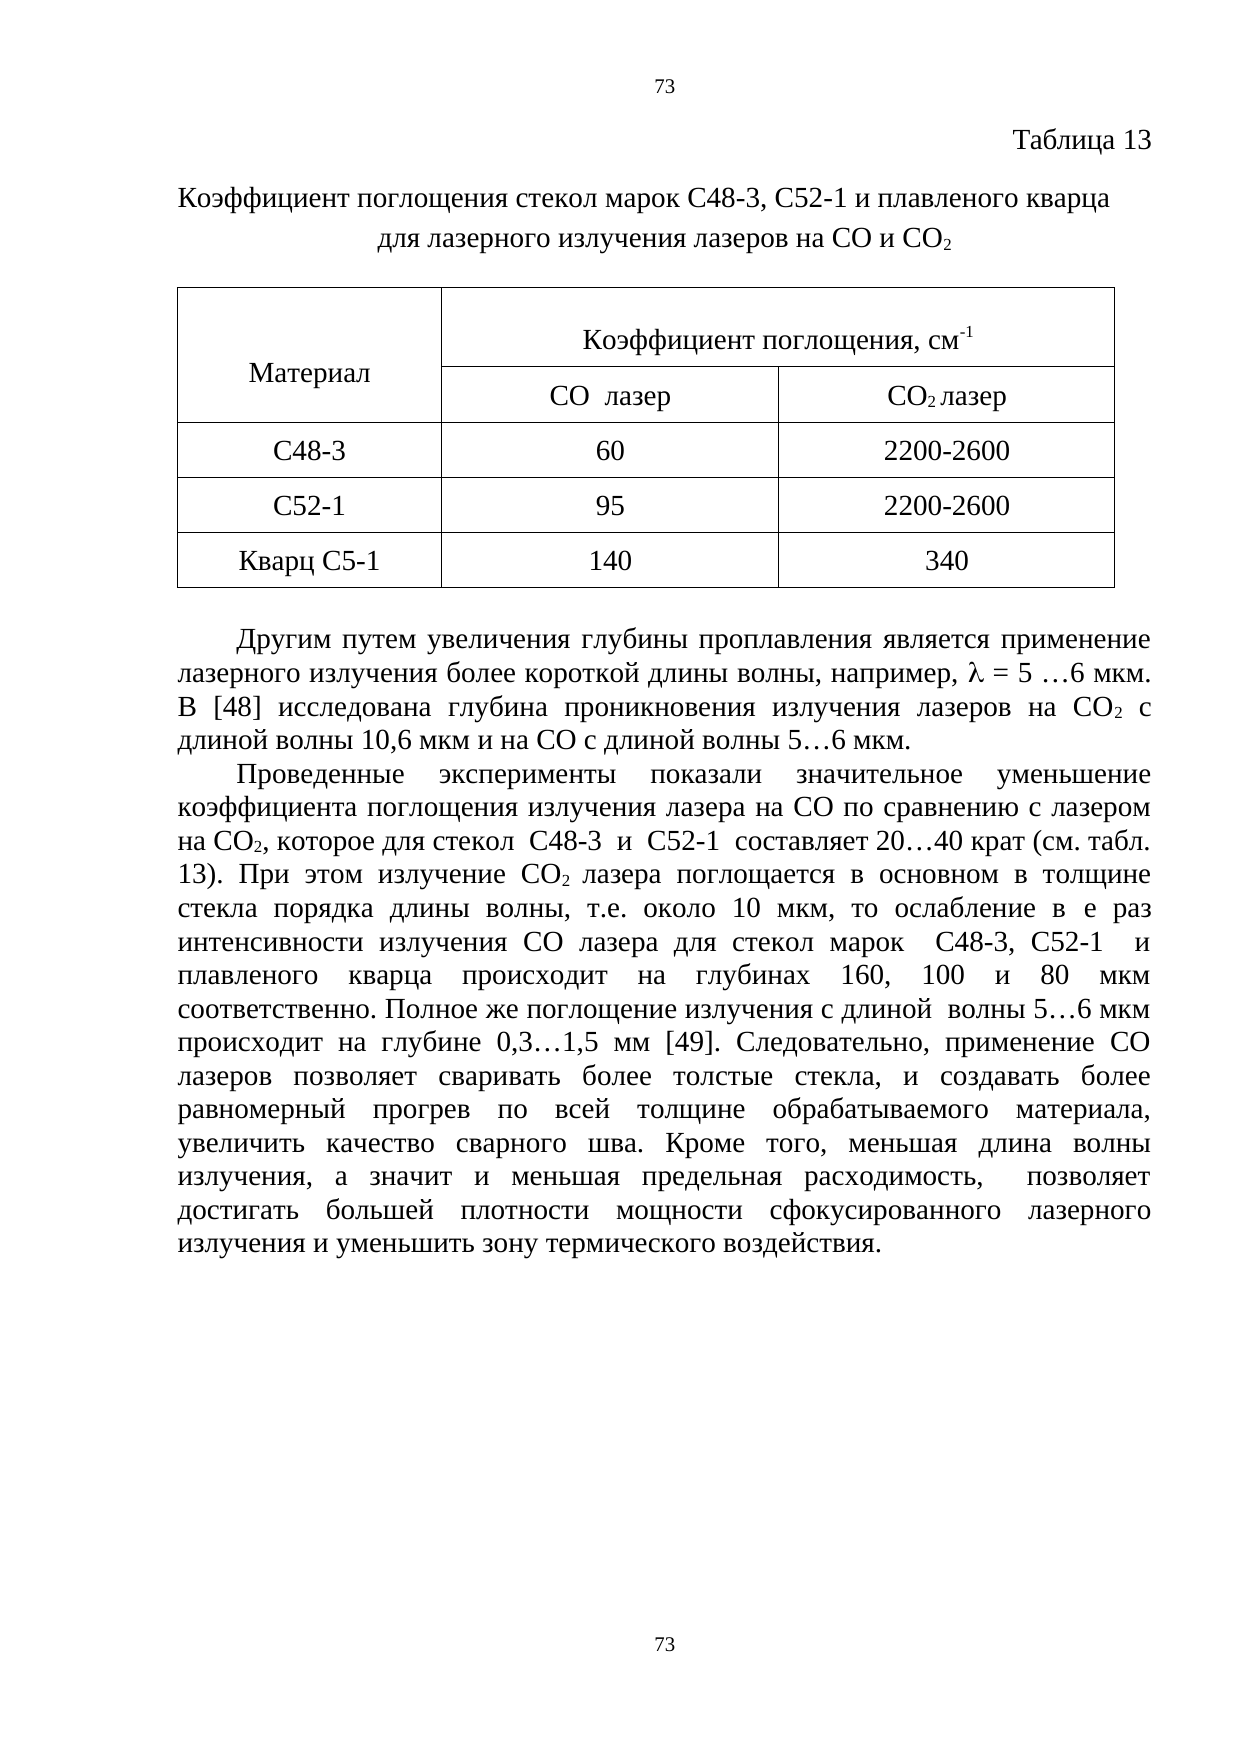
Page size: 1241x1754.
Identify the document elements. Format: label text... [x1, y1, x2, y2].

table_cell 2200-2600 [779, 423, 1114, 477]
text для лазерного излучения лазеров на СО и СО2 [177, 220, 1152, 254]
table_cell СО2 лазер [779, 367, 1114, 422]
table_cell С48-3 [178, 423, 441, 477]
subtitle Таблица 13 [177, 122, 1152, 155]
table_cell СО лазер [442, 367, 778, 422]
table_header Коэффициент поглощения, см-1 [442, 288, 1114, 366]
table_cell 140 [442, 533, 778, 587]
table_cell 95 [442, 478, 778, 532]
text Другим путем увеличения глубины проплавления является применение лазерного излучения более короткой длины волны, например, = 5 …6 мкм. В [48] исследована глубина проникновения излучения лазеров на СО2 с длиной волны 10,6 мкм и на СО с длиной волны 5…6 мкм. [177, 622, 1152, 756]
table_cell С52-1 [178, 478, 441, 532]
subtitle Коэффициент поглощения стекол марок С48-3, С52-1 и плавленого кварца [177, 180, 1152, 214]
table_cell 60 [442, 423, 778, 477]
table_header Материал [178, 288, 441, 422]
table_cell 340 [779, 533, 1114, 587]
text Проведенные эксперименты показали значительное уменьшение коэффициента поглощения излучения лазера на СО по сравнению с лазером на СО2, которое для стекол С48-3 и С52-1 составляет 20…40 крат (см. табл. 13). При этом излучение СО2 лазера поглощается в основном в толщине стекла порядка длины волны, т.е. около 10 мкм, то ослабление в e раз интенсивности излучения СО лазера для стекол марок С48-3, С52-1 и плавленого кварца происходит на глубинах 160, 100 и 80 мкм соответственно. Полное же поглощение излучения с длиной волны 5…6 мкм происходит на глубине 0,3…1,5 мм [49]. Следовательно, применение СО лазеров позволяет сваривать более толстые стекла, и создавать более равномерный прогрев по всей толщине обрабатываемого материала, увеличить качество сварного шва. Кроме того, меньшая длина волны излучения, а значит и меньшая предельная расходимость, позволяет достигать большей плотности мощности сфокусированного лазерного излучения и уменьшить зону термического воздействия. [177, 756, 1152, 1259]
table_cell Кварц С5-1 [178, 533, 441, 587]
table_cell 2200-2600 [779, 478, 1114, 532]
